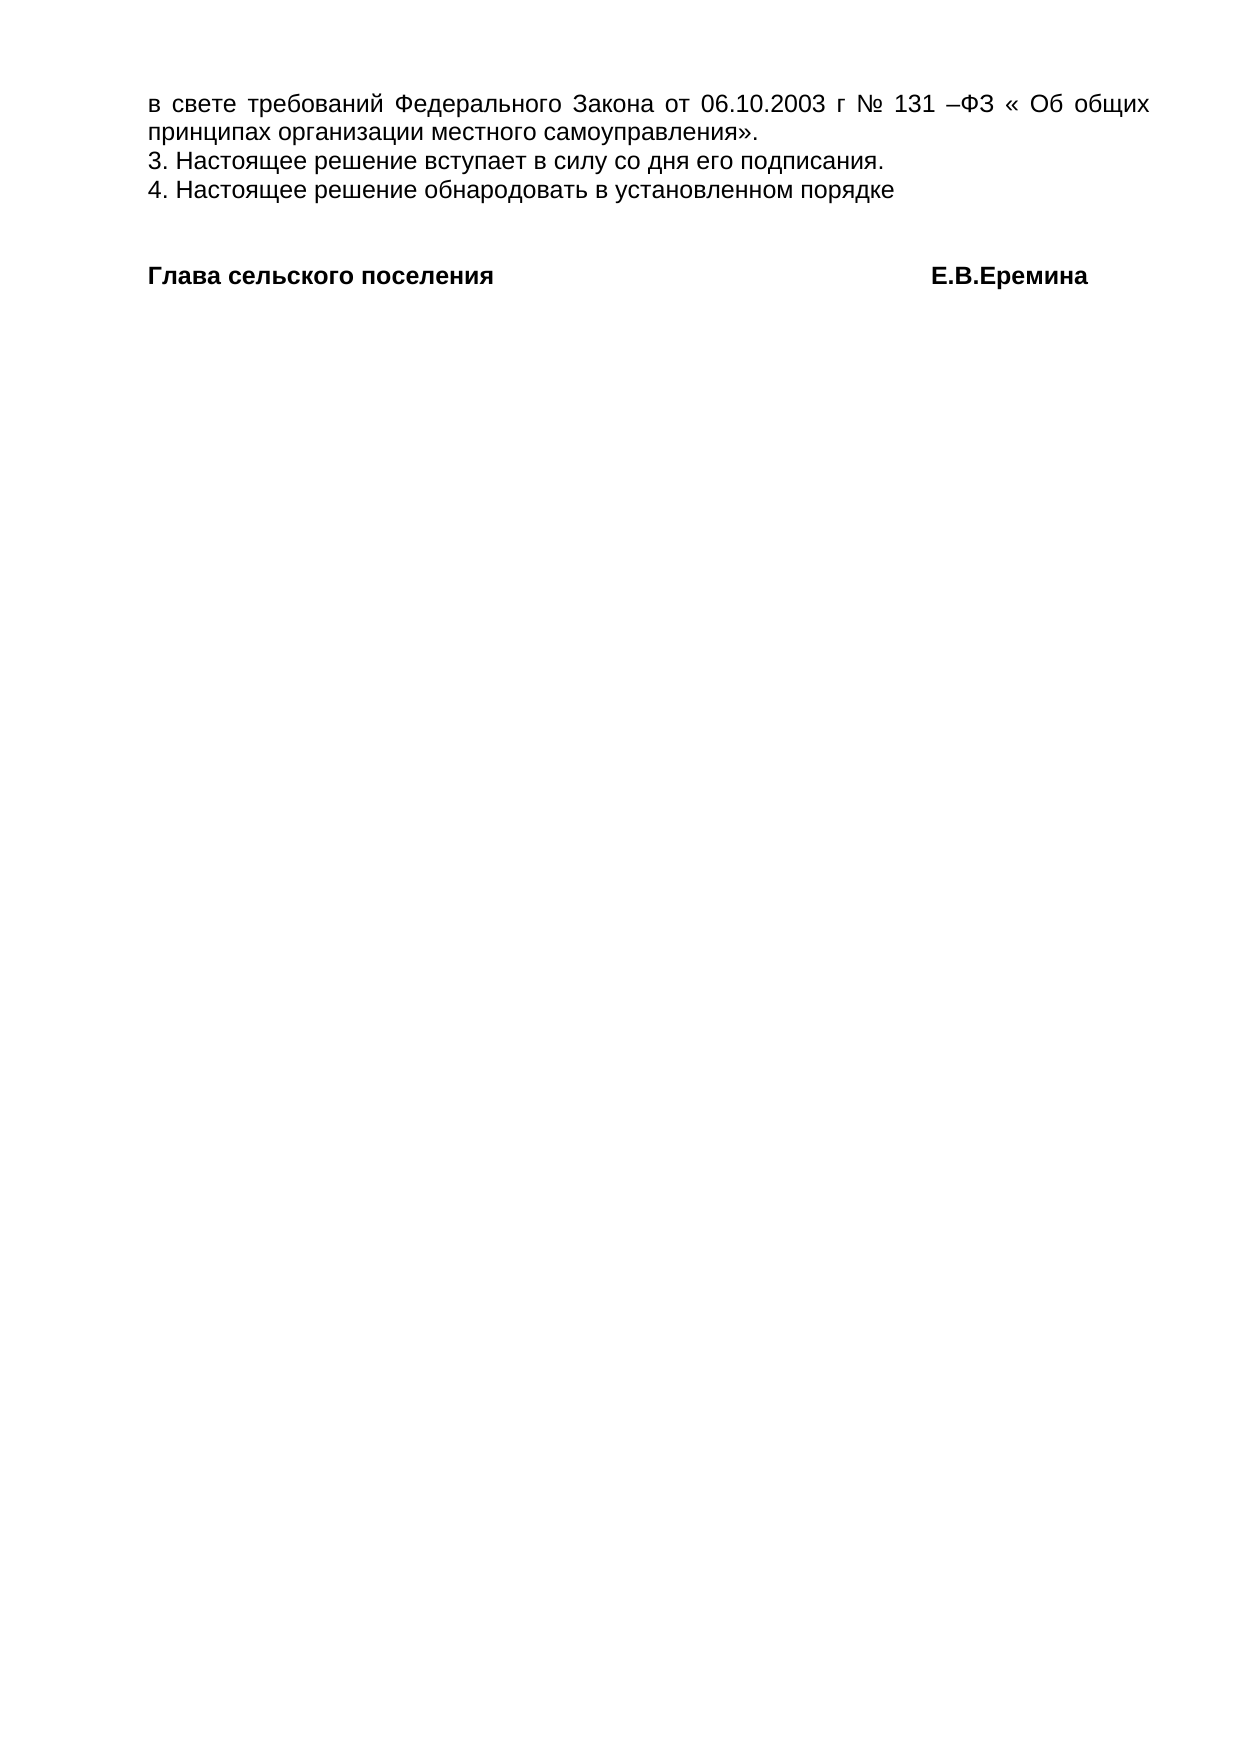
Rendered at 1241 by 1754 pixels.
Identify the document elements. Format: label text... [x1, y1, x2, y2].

text 3. Настоящее решение вступает в силу со дня его подписания. [148, 146, 1152, 175]
text 4. Настоящее решение обнародовать в установленном порядке [148, 175, 1152, 204]
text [148, 89, 1152, 146]
text Глава сельского поселения Е.В.Еремина [148, 261, 1152, 290]
